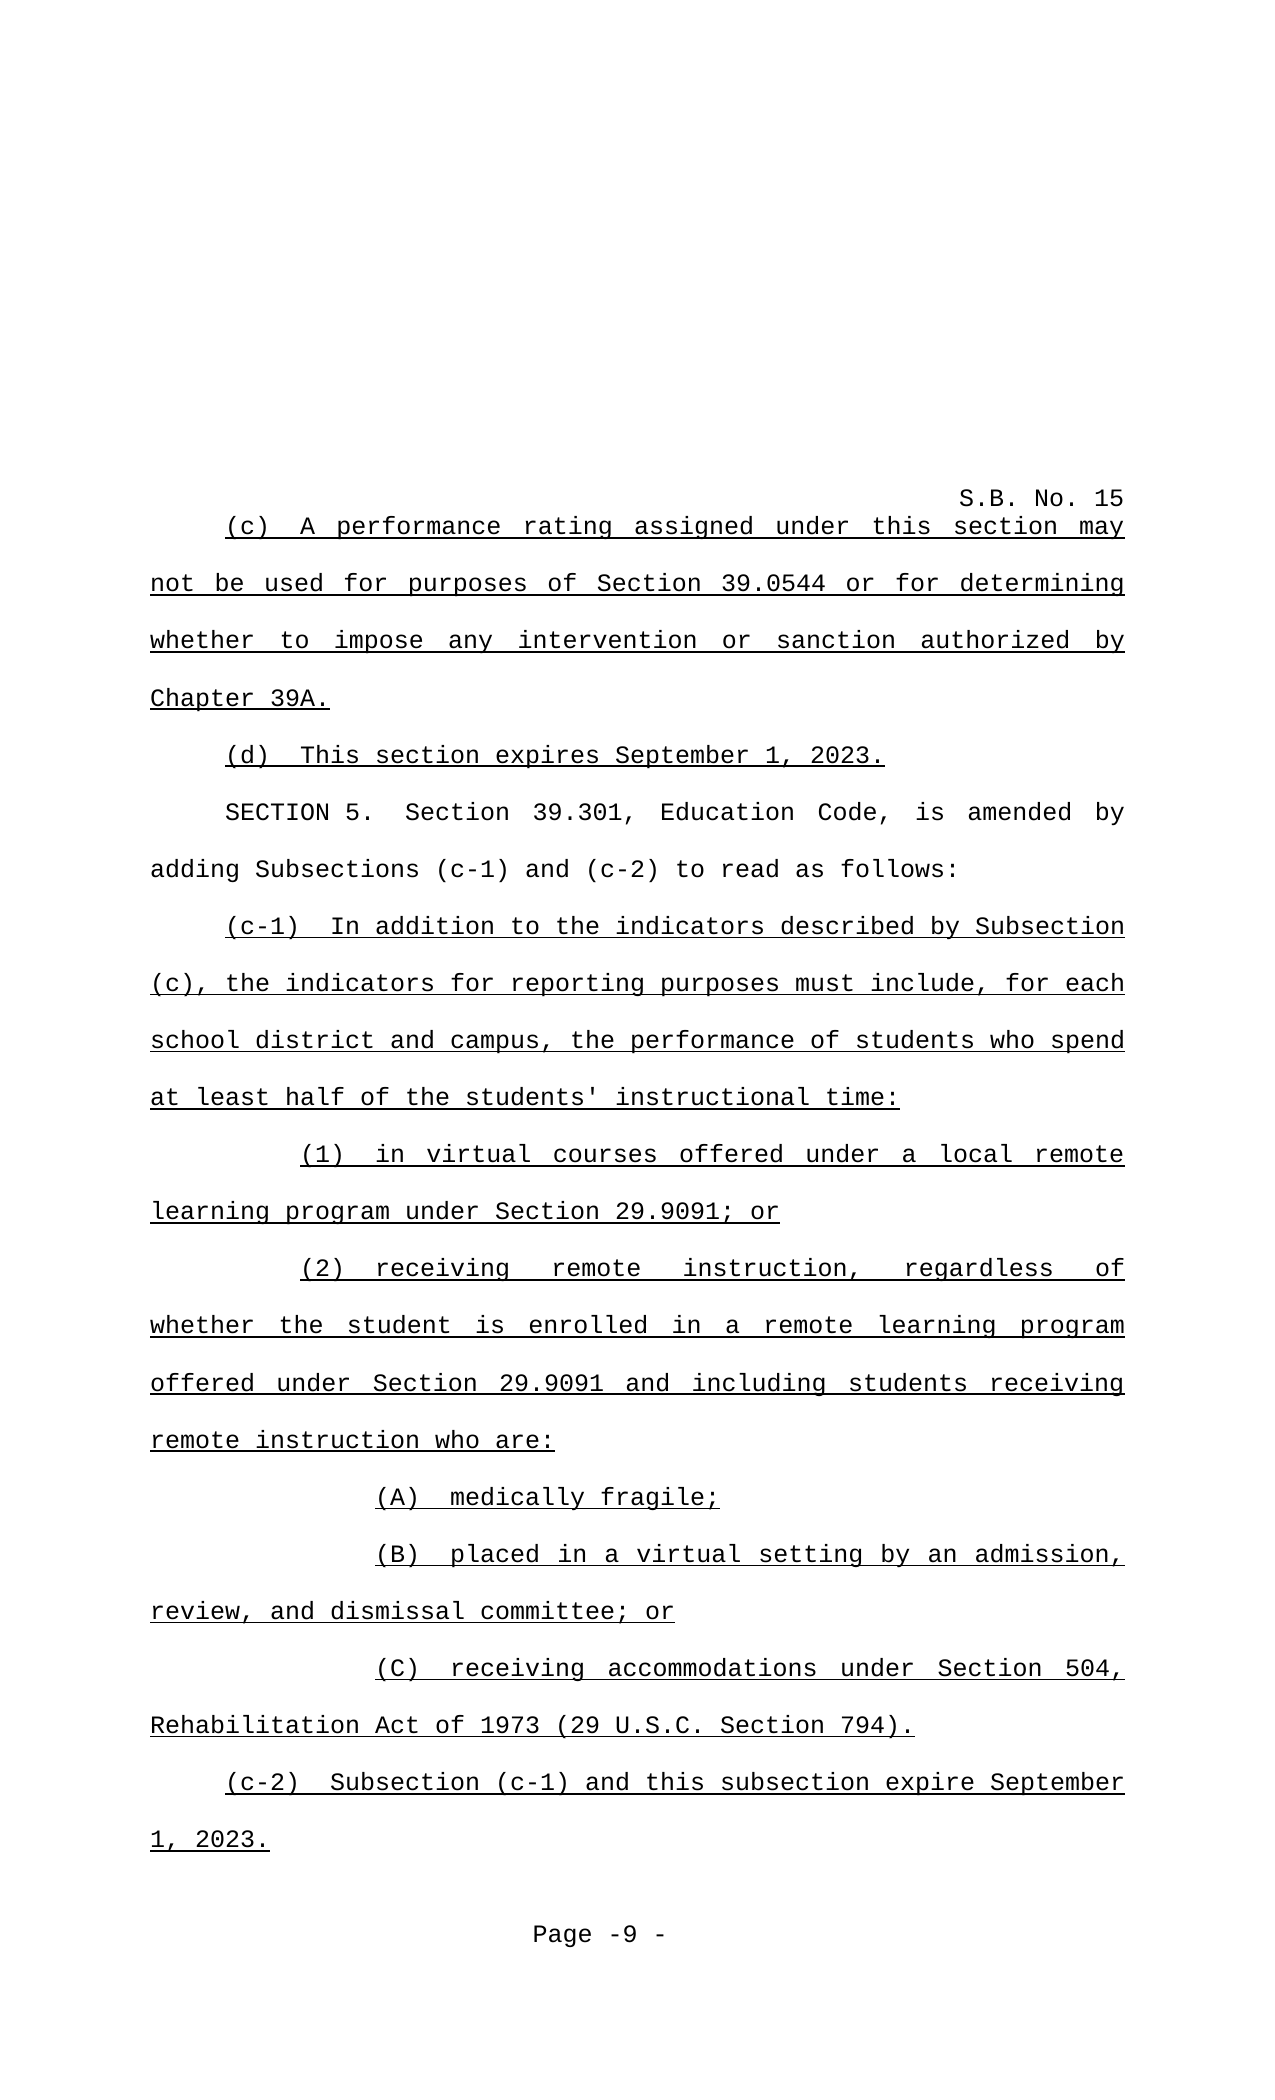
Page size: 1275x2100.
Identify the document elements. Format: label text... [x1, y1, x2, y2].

text (2) receiving remote instruction, regardless of whether the student is enrolled in a remote learning program offered under Section 29.9091 and including students receiving remote instruction who are: [150, 1256, 1125, 1336]
text (A) medically fragile; [150, 1484, 1125, 1513]
text (c-1) In addition to the indicators described by Subsection (c), the indicators for reporting purposes must include, for each school district and campus, the performance of students who spend at least half of the students' instructional time: [150, 1052, 1125, 1113]
text (B) placed in a virtual setting by an admission, review, and dismissal committee; or [150, 1541, 1125, 1627]
text (c-1) In addition to the indicators described by Subsection (c), the indicators for reporting purposes must include, for each school district and campus, the performance of students who spend at least half of the students' instructional time: [150, 995, 1125, 1051]
text (d) This section expires September 1, 2023. [150, 742, 1125, 771]
text (1) in virtual courses offered under a local remote learning program under Section 29.9091; or [150, 1142, 1125, 1227]
text (c) A performance rating assigned under this section may not be used for purposes of Section 39.0544 or for determining whether to impose any intervention or sanction authorized by Chapter 39A. [150, 653, 1125, 713]
text SECTION 5. Section 39.301, Education Code, is amended by adding Subsections (c-1) and (c-2) to read as follows: [150, 799, 1125, 885]
text (c) A performance rating assigned under this section may not be used for purposes of Section 39.0544 or for determining whether to impose any intervention or sanction authorized by Chapter 39A. [150, 596, 1125, 651]
text (c-2) Subsection (c-1) and this subsection expire September 1, 2023. [150, 1769, 1125, 1855]
text (C) receiving accommodations under Section 504, Rehabilitation Act of 1973 (29 U.S.C. Section 794). [150, 1655, 1125, 1741]
text (c) A performance rating assigned under this section may not be used for purposes of Section 39.0544 or for determining whether to impose any intervention or sanction authorized by Chapter 39A. [150, 514, 1125, 594]
text (c-1) In addition to the indicators described by Subsection (c), the indicators for reporting purposes must include, for each school district and campus, the performance of students who spend at least half of the students' instructional time: [150, 913, 1125, 994]
text (2) receiving remote instruction, regardless of whether the student is enrolled in a remote learning program offered under Section 29.9091 and including students receiving remote instruction who are: [150, 1395, 1125, 1456]
text (2) receiving remote instruction, regardless of whether the student is enrolled in a remote learning program offered under Section 29.9091 and including students receiving remote instruction who are: [150, 1338, 1125, 1393]
